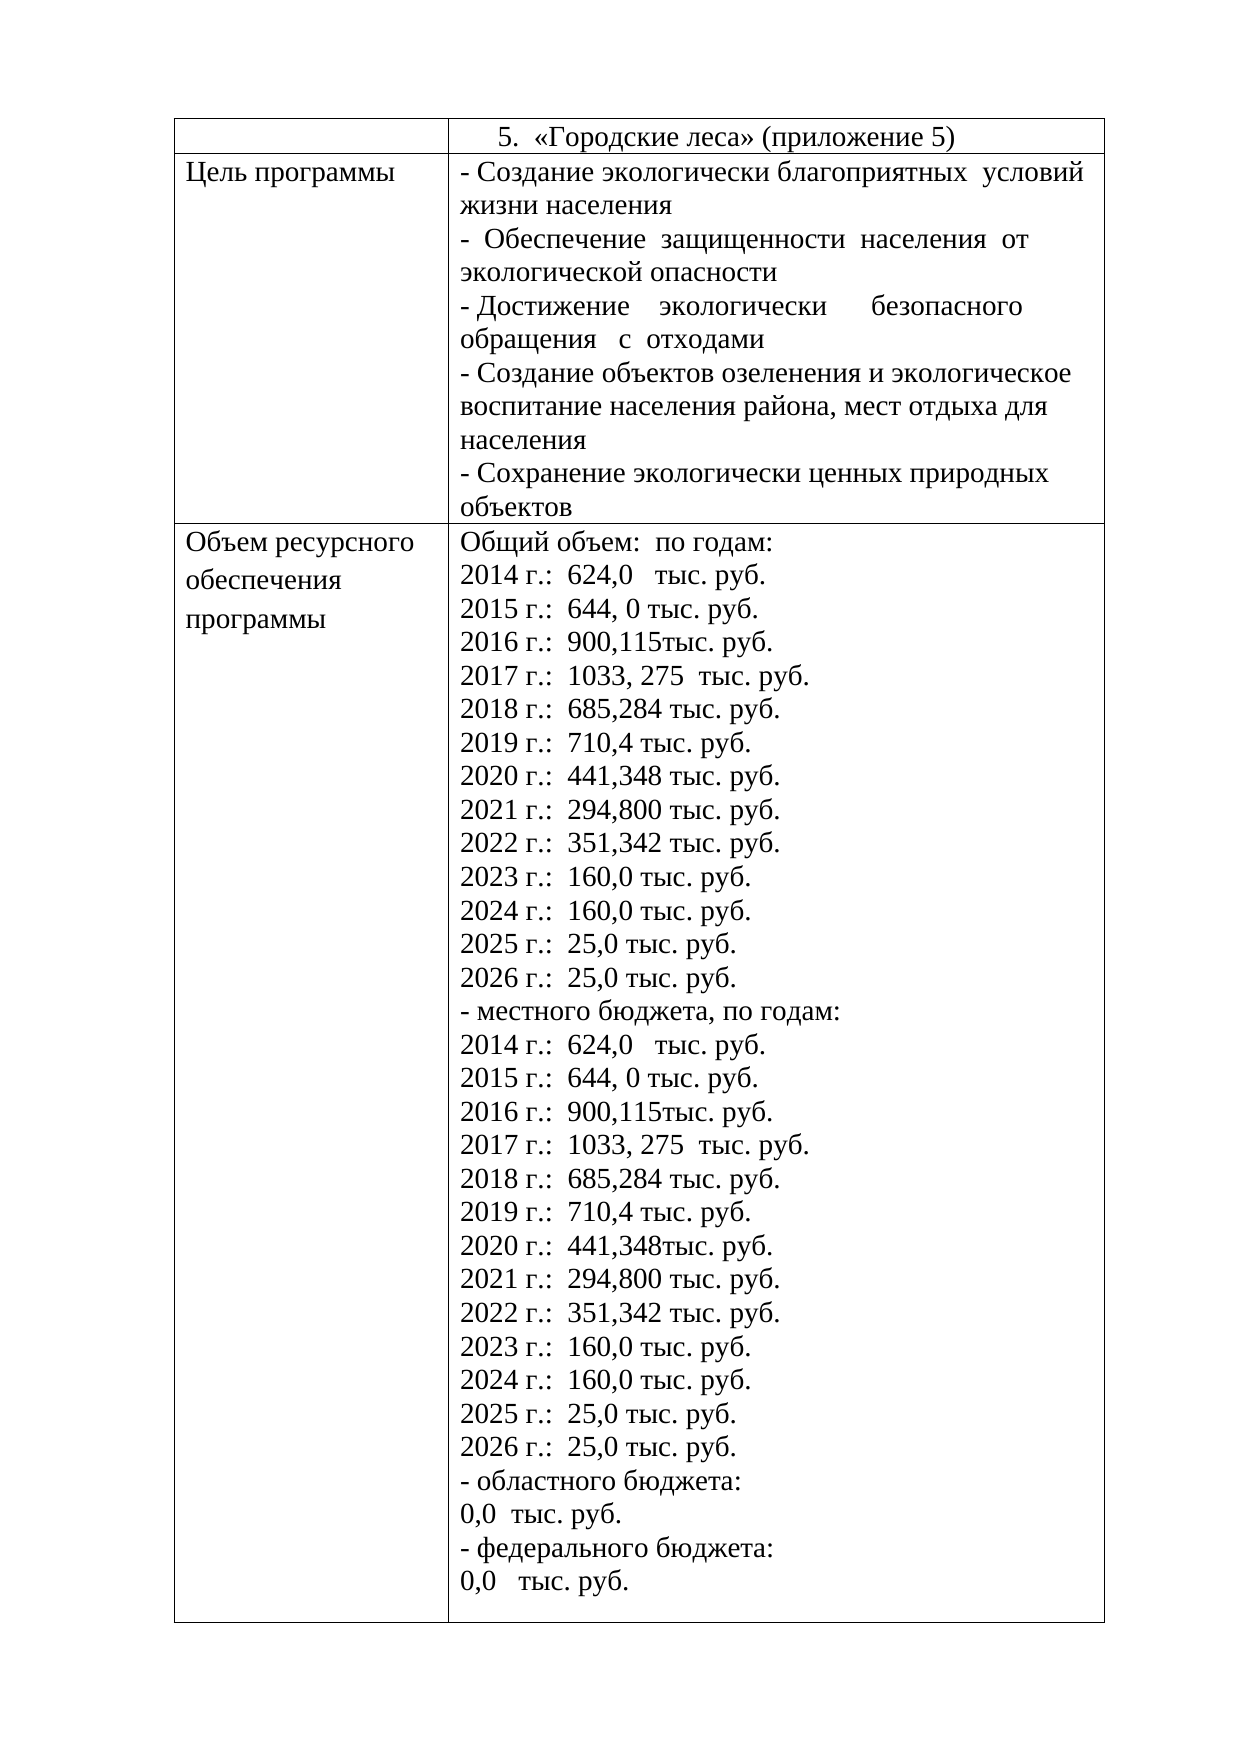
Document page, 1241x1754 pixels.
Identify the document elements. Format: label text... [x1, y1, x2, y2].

table_cell Цель программы [175, 154, 448, 523]
table_cell Объем ресурсного обеспечения программы [175, 524, 448, 1622]
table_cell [449, 119, 1104, 153]
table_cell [175, 119, 448, 153]
table_cell - Создание экологически благоприятных условий жизни населения - Обеспечение защищенности населения от экологической опасности - Достижение экологически безопасного обращения с отходами - Создание объектов озеленения и экологическое воспитание населения района, мест отдыха для населения - Сохранение экологически ценных природных объектов [449, 154, 1104, 523]
table_cell Общий объем: по годам: 2014 г.: 624,0 тыс. руб. 2015 г.: 644, 0 тыс. руб. 2016 г.: 900,115тыс. руб. 2017 г.: 1033, 275 тыс. руб. 2018 г.: 685,284 тыс. руб. 2019 г.: 710,4 тыс. руб. 2020 г.: 441,348 тыс. руб. 2021 г.: 294,800 тыс. руб. 2022 г.: 351,342 тыс. руб. 2023 г.: 160,0 тыс. руб. 2024 г.: 160,0 тыс. руб. 2025 г.: 25,0 тыс. руб. 2026 г.: 25,0 тыс. руб. - местного бюджета, по годам: 2014 г.: 624,0 тыс. руб. 2015 г.: 644, 0 тыс. руб. 2016 г.: 900,115тыс. руб. 2017 г.: 1033, 275 тыс. руб. 2018 г.: 685,284 тыс. руб. 2019 г.: 710,4 тыс. руб. 2020 г.: 441,348тыс. руб. 2021 г.: 294,800 тыс. руб. 2022 г.: 351,342 тыс. руб. 2023 г.: 160,0 тыс. руб. 2024 г.: 160,0 тыс. руб. 2025 г.: 25,0 тыс. руб. 2026 г.: 25,0 тыс. руб. - областного бюджета: 0,0 тыс. руб. - федерального бюджета: 0,0 тыс. руб. [449, 524, 1104, 1622]
